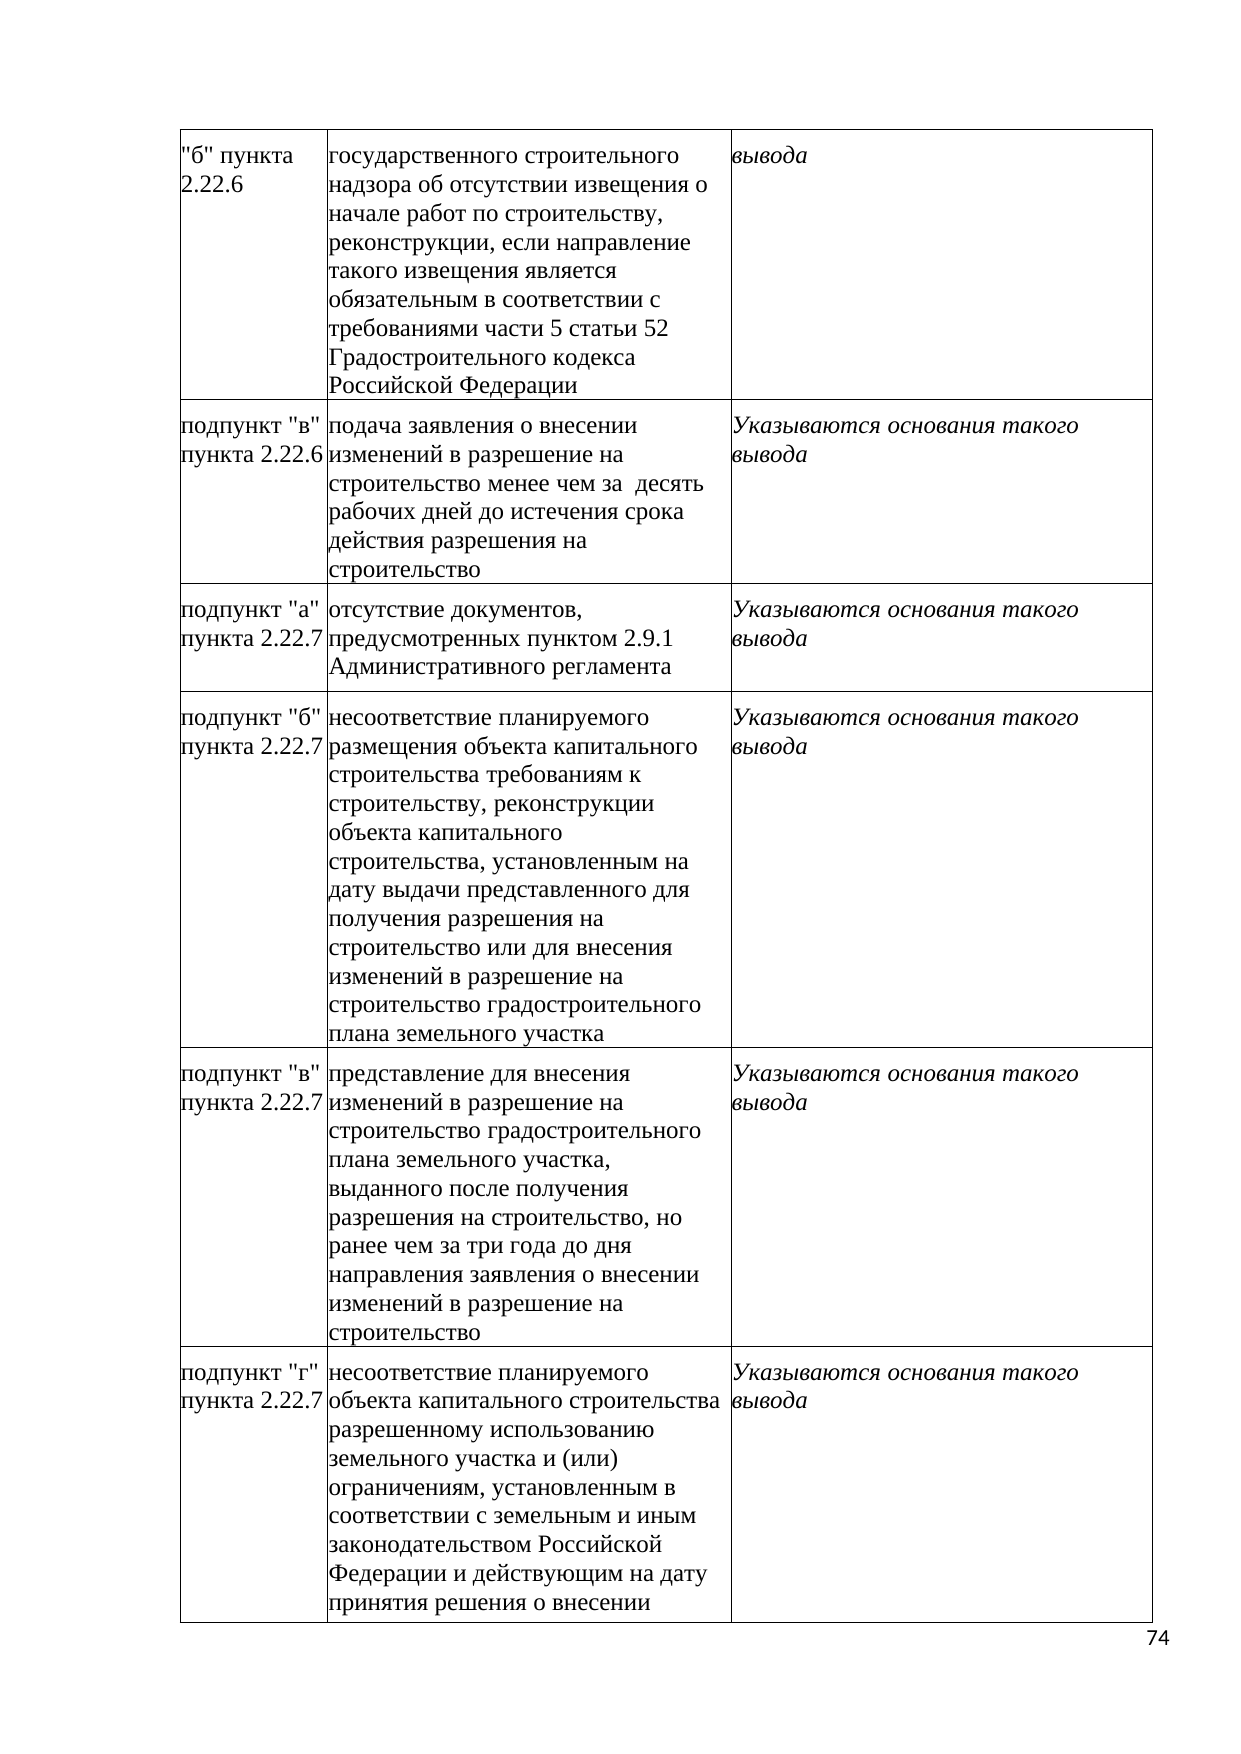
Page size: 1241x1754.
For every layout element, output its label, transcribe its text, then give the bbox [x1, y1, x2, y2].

table_cell подпункт "а" пункта 2.22.7 [181, 584, 327, 691]
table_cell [181, 130, 327, 399]
table_cell Указываются основания такого вывода [732, 692, 1152, 1047]
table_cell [328, 130, 731, 399]
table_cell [328, 1347, 731, 1622]
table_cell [732, 1347, 1152, 1622]
table_cell Указываются основания такого вывода [732, 1048, 1152, 1346]
table_cell отсутствие документов, предусмотренных пунктом 2.9.1 Административного регламента [328, 584, 731, 691]
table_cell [181, 1347, 327, 1622]
table_cell несоответствие планируемого размещения объекта капитального строительства требованиям к строительству, реконструкции объекта капитального строительства, установленным на дату выдачи представленного для получения разрешения на строительство или для внесения изменений в разрешение на строительство градостроительного плана земельного участка [328, 692, 731, 1047]
table_cell представление для внесения изменений в разрешение на строительство градостроительного плана земельного участка, выданного после получения разрешения на строительство, но ранее чем за три года до дня направления заявления о внесении изменений в разрешение на строительство [328, 1048, 731, 1346]
table_cell Указываются основания такого вывода [732, 400, 1152, 583]
table_cell подпункт "в" пункта 2.22.7 [181, 1048, 327, 1346]
table_cell Указываются основания такого вывода [732, 584, 1152, 691]
table_cell подпункт "б" пункта 2.22.7 [181, 692, 327, 1047]
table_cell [732, 130, 1152, 399]
table_cell подпункт "в" пункта 2.22.6 [181, 400, 327, 583]
table_cell подача заявления о внесении изменений в разрешение на строительство менее чем за десять рабочих дней до истечения срока действия разрешения на строительство [328, 400, 731, 583]
